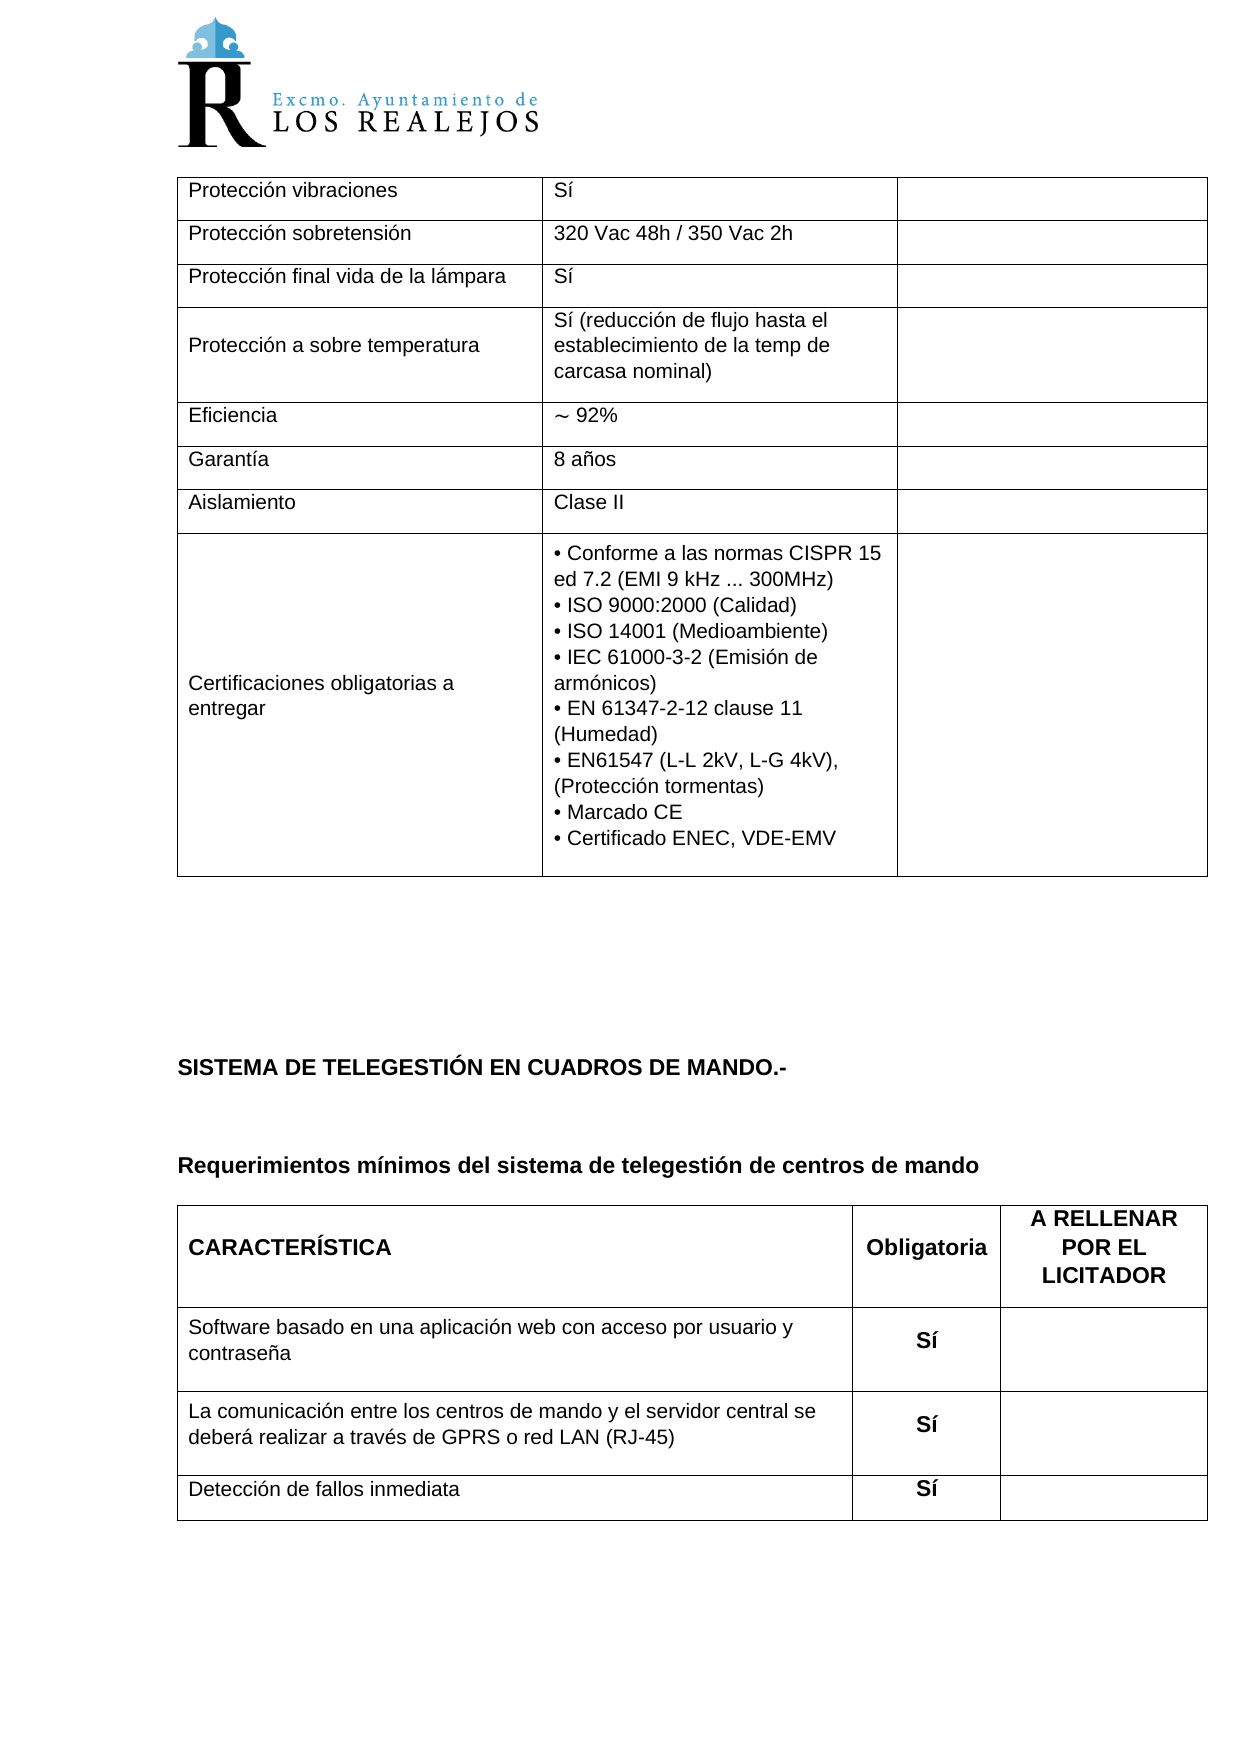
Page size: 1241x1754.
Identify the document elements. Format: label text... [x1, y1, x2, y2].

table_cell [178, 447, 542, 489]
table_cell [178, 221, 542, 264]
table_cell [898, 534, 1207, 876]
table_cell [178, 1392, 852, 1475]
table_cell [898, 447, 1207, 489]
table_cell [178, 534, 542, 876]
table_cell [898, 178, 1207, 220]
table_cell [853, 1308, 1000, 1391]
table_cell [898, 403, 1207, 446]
picture [177, 15, 539, 147]
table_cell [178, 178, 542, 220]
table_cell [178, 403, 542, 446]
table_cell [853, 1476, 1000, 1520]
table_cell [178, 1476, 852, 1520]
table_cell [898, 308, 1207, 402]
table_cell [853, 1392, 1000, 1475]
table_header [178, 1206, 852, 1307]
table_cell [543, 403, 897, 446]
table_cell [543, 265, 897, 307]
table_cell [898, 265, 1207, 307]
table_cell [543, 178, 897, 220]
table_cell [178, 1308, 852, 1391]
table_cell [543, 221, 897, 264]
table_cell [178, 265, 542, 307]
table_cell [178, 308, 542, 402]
text Requerimientos mínimos del sistema de telegestión de centros de mando [177, 1152, 1063, 1178]
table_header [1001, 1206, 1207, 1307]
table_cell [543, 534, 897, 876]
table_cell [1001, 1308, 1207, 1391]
text SISTEMA DE TELEGESTIÓN EN CUADROS DE MANDO.- [177, 1052, 1063, 1081]
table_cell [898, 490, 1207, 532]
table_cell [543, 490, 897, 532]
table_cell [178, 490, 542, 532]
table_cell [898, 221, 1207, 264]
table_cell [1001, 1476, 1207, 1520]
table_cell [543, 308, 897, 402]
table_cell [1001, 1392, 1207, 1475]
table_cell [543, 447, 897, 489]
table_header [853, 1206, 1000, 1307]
